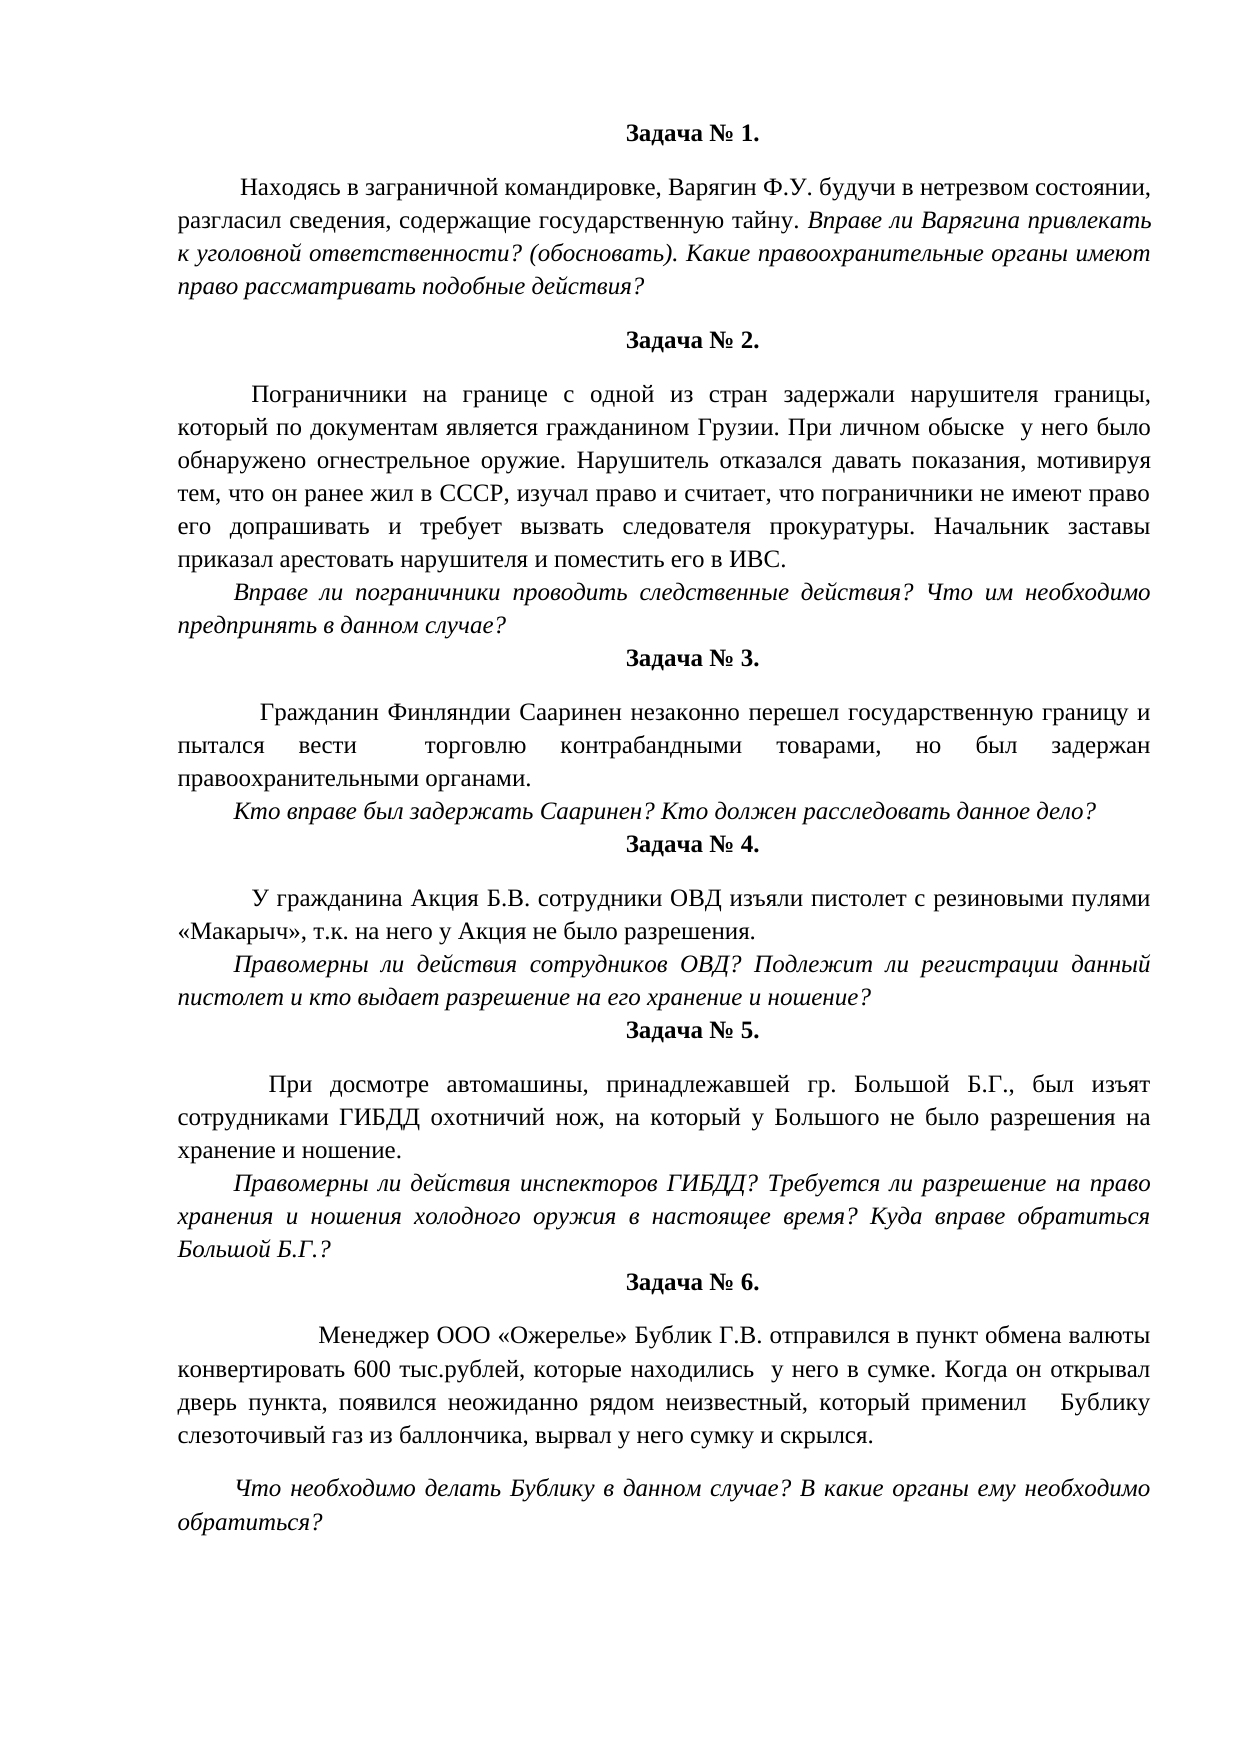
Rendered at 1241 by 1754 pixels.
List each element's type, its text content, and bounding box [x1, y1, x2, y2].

text При досмотре автомашины, принадлежавшей гр. Большой Б.Г., был изъят сотрудниками ГИБДД охотничий нож, на который у Большого не было разрешения на хранение и ношение. [177, 1069, 1152, 1163]
text Правомерны ли действия инспекторов ГИБДД? Требуется ли разрешение на право хранения и ношения холодного оружия в настоящее время? Куда вправе обратиться Большой Б.Г.? [177, 1168, 1152, 1262]
text Правомерны ли действия сотрудников ОВД? Подлежит ли регистрации данный пистолет и кто выдает разрешение на его хранение и ношение? [177, 949, 1152, 1011]
text Задача № 3. [177, 643, 1152, 672]
text Задача № 5. [177, 1015, 1152, 1043]
text Находясь в заграничной командировке, Варягин Ф.У. будучи в нетрезвом состоянии, разгласил сведения, содержащие государственную тайну. Вправе ли Варягина привлекать к уголовной ответственности? (обосновать). Какие правоохранительные органы имеют право рассматривать подобные действия? [177, 172, 1152, 300]
text Пограничники на границе с одной из стран задержали нарушителя границы, который по документам является гражданином Грузии. При личном обыске у него было обнаружено огнестрельное оружие. Нарушитель отказался давать показания, мотивируя тем, что он ранее жил в СССР, изучал право и считает, что пограничники не имеют право его допрашивать и требует вызвать следователя прокуратуры. Начальник заставы приказал арестовать нарушителя и поместить его в ИВС. [177, 379, 1152, 573]
text Задача № 2. [177, 325, 1152, 354]
text Задача № 6. [177, 1267, 1152, 1296]
text Что необходимо делать Бублику в данном случае? В какие органы ему необходимо обратиться? [177, 1473, 1152, 1535]
text Вправе ли пограничники проводить следственные действия? Что им необходимо предпринять в данном случае? [177, 577, 1152, 639]
text Задача № 4. [177, 829, 1152, 858]
text Гражданин Финляндии Сааринен незаконно перешел государственную границу и пытался вести торговлю контрабандными товарами, но был задержан правоохранительными органами. [177, 697, 1152, 792]
text У гражданина Акция Б.В. сотрудники ОВД изъяли пистолет с резиновыми пулями «Макарыч», т.к. на него у Акция не было разрешения. [177, 883, 1152, 944]
text Менеджер ООО «Ожерелье» Бублик Г.В. отправился в пункт обмена валюты конвертировать 600 тыс.рублей, которые находились у него в сумке. Когда он открывал дверь пункта, появился неожиданно рядом неизвестный, который применил Бублику слезоточивый газ из баллончика, вырвал у него сумку и скрылся. [177, 1321, 1152, 1448]
text Задача № 1. [177, 118, 1152, 147]
text Кто вправе был задержать Сааринен? Кто должен расследовать данное дело? [177, 796, 1152, 824]
